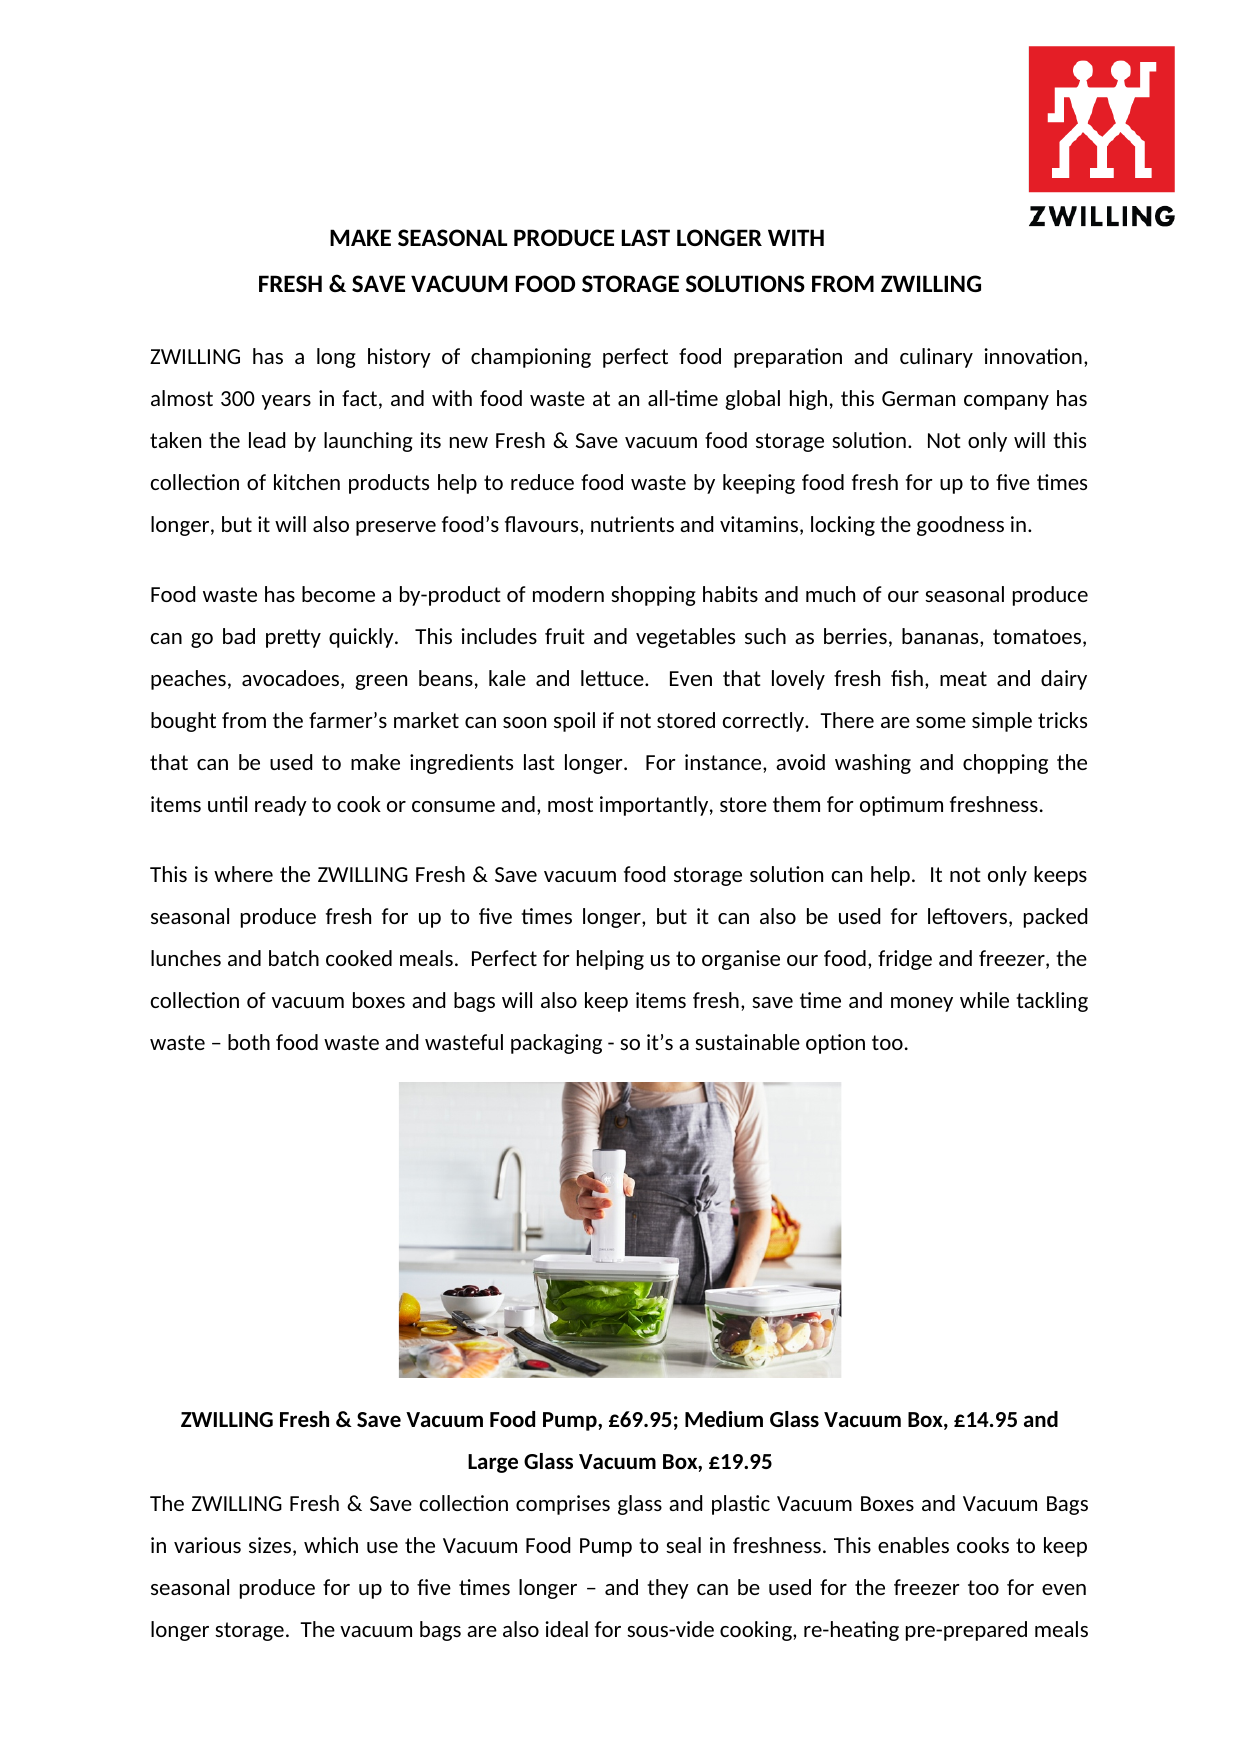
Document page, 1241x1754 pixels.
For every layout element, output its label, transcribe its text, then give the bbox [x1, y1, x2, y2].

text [150, 1489, 1090, 1643]
text Large Glass Vacuum Box, £19.95 [150, 1447, 1090, 1476]
text FRESH & SAVE VACUUM FOOD STORAGE SOLUTIONS FROM ZWILLING [150, 268, 1090, 299]
text ZWILLING Fresh & Save Vacuum Food Pump, £69.95; Medium Glass Vacuum Box, £14.95 and [150, 1406, 1090, 1433]
text This is where the ZWILLING Fresh & Save vacuum food storage solution can help. It not only keeps seasonal produce fresh for up to five times longer, but it can also be used for leftovers, packed lunches and batch cooked meals. Perfect for helping us to organise our food, fridge and freezer, the collection of vacuum boxes and bags will also keep items fresh, save time and money while tackling waste – both food waste and wasteful packaging - so it’s a sustainable option too. [150, 860, 1090, 1056]
picture [398, 1082, 842, 1378]
text MAKE SEASONAL PRODUCE LAST LONGER WITH [150, 222, 1090, 253]
text ZWILLING has a long history of championing perfect food preparation and culinary innovation, almost 300 years in fact, and with food waste at an all-time global high, this German company has taken the lead by launching its new Fresh & Save vacuum food storage solution. Not only will this collection of kitchen products help to reduce food waste by keeping food fresh for up to five times longer, but it will also preserve food’s flavours, nutrients and vitamins, locking the goodness in. [150, 342, 1090, 538]
picture [1023, 39, 1221, 232]
text Food waste has become a by-product of modern shopping habits and much of our seasonal produce can go bad pretty quickly. This includes fruit and vegetables such as berries, bananas, tomatoes, peaches, avocadoes, green beans, kale and lettuce. Even that lovely fresh fish, meat and dairy bought from the farmer’s market can soon spoil if not stored correctly. There are some simple tricks that can be used to make ingredients last longer. For instance, avoid washing and chopping the items until ready to cook or consume and, most importantly, store them for optimum freshness. [150, 580, 1090, 818]
